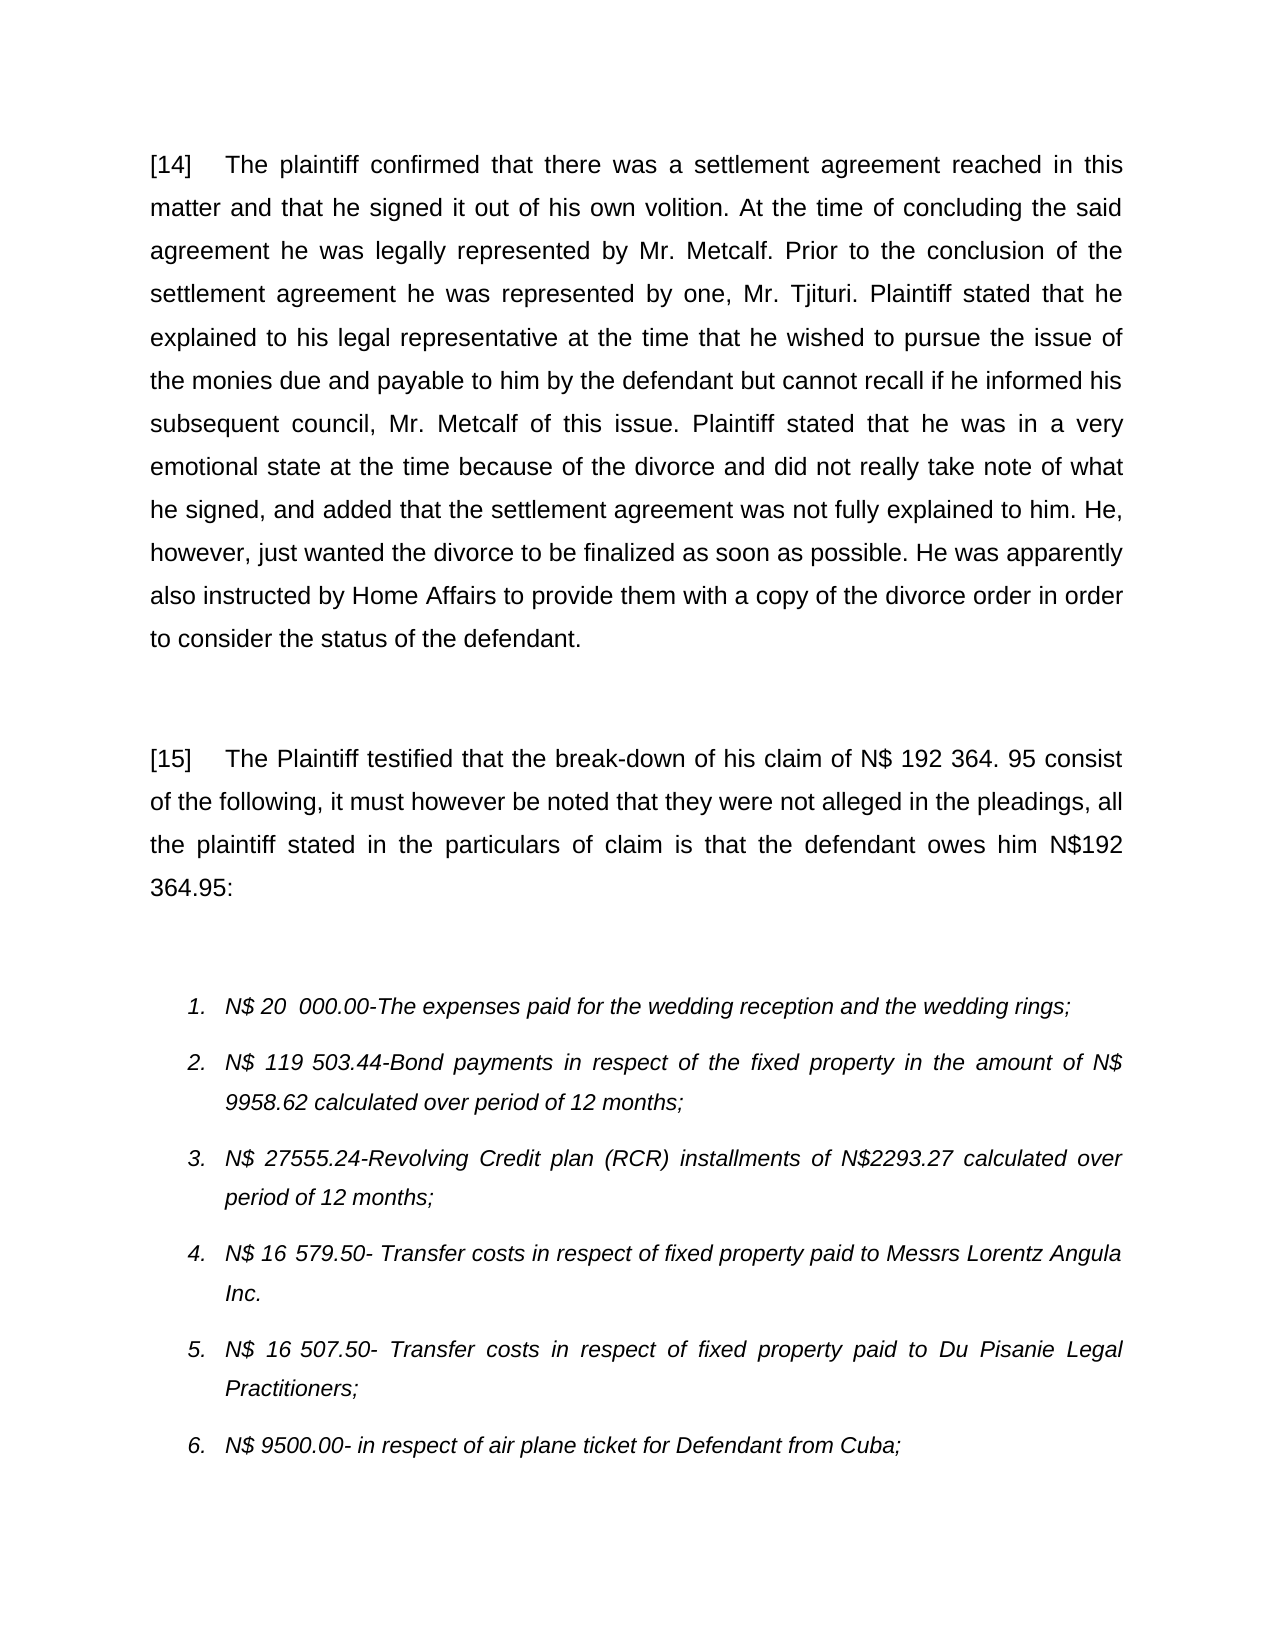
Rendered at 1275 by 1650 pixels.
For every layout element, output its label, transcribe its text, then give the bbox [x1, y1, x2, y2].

list N$ 119 503.44-Bond payments in respect of the fixed property in the amount of N$ 9958.62 calculated over period of 12 months; [187, 1049, 1125, 1115]
list N$ 20 000.00-The expenses paid for the wedding reception and the wedding rings; [187, 993, 1125, 1019]
text [14] The plaintiff confirmed that there was a settlement agreement reached in this matter and that he signed it out of his own volition. At the time of concluding the said agreement he was legally represented by Mr. Metcalf. Prior to the conclusion of the settlement agreement he was represented by one, Mr. Tjituri. Plaintiff stated that he explained to his legal representative at the time that he wished to pursue the issue of the monies due and payable to him by the defendant but cannot recall if he informed his subsequent council, Mr. Metcalf of this issue. Plaintiff stated that he was in a very emotional state at the time because of the divorce and did not really take note of what he signed, and added that the settlement agreement was not fully explained to him. He, however, just wanted the divorce to be finalized as soon as possible. He was apparently also instructed by Home Affairs to provide them with a copy of the divorce order in order to consider the status of the defendant. [150, 150, 1125, 653]
text [15] The Plaintiff testified that the break-down of his claim of N$ 192 364. 95 consist of the following, it must however be noted that they were not alleged in the pleadings, all the plaintiff stated in the particulars of claim is that the defendant owes him N$192 364.95: [150, 744, 1125, 902]
list N$ 27555.24-Revolving Credit plan (RCR) installments of N$2293.27 calculated over period of 12 months; [187, 1145, 1125, 1211]
list N$ 9500.00- in respect of air plane ticket for Defendant from Cuba; [187, 1432, 1125, 1458]
list N$ 16 579.50- Transfer costs in respect of fixed property paid to Messrs Lorentz Angula Inc. [187, 1240, 1125, 1306]
list N$ 16 507.50- Transfer costs in respect of fixed property paid to Du Pisanie Legal Practitioners; [187, 1336, 1125, 1402]
